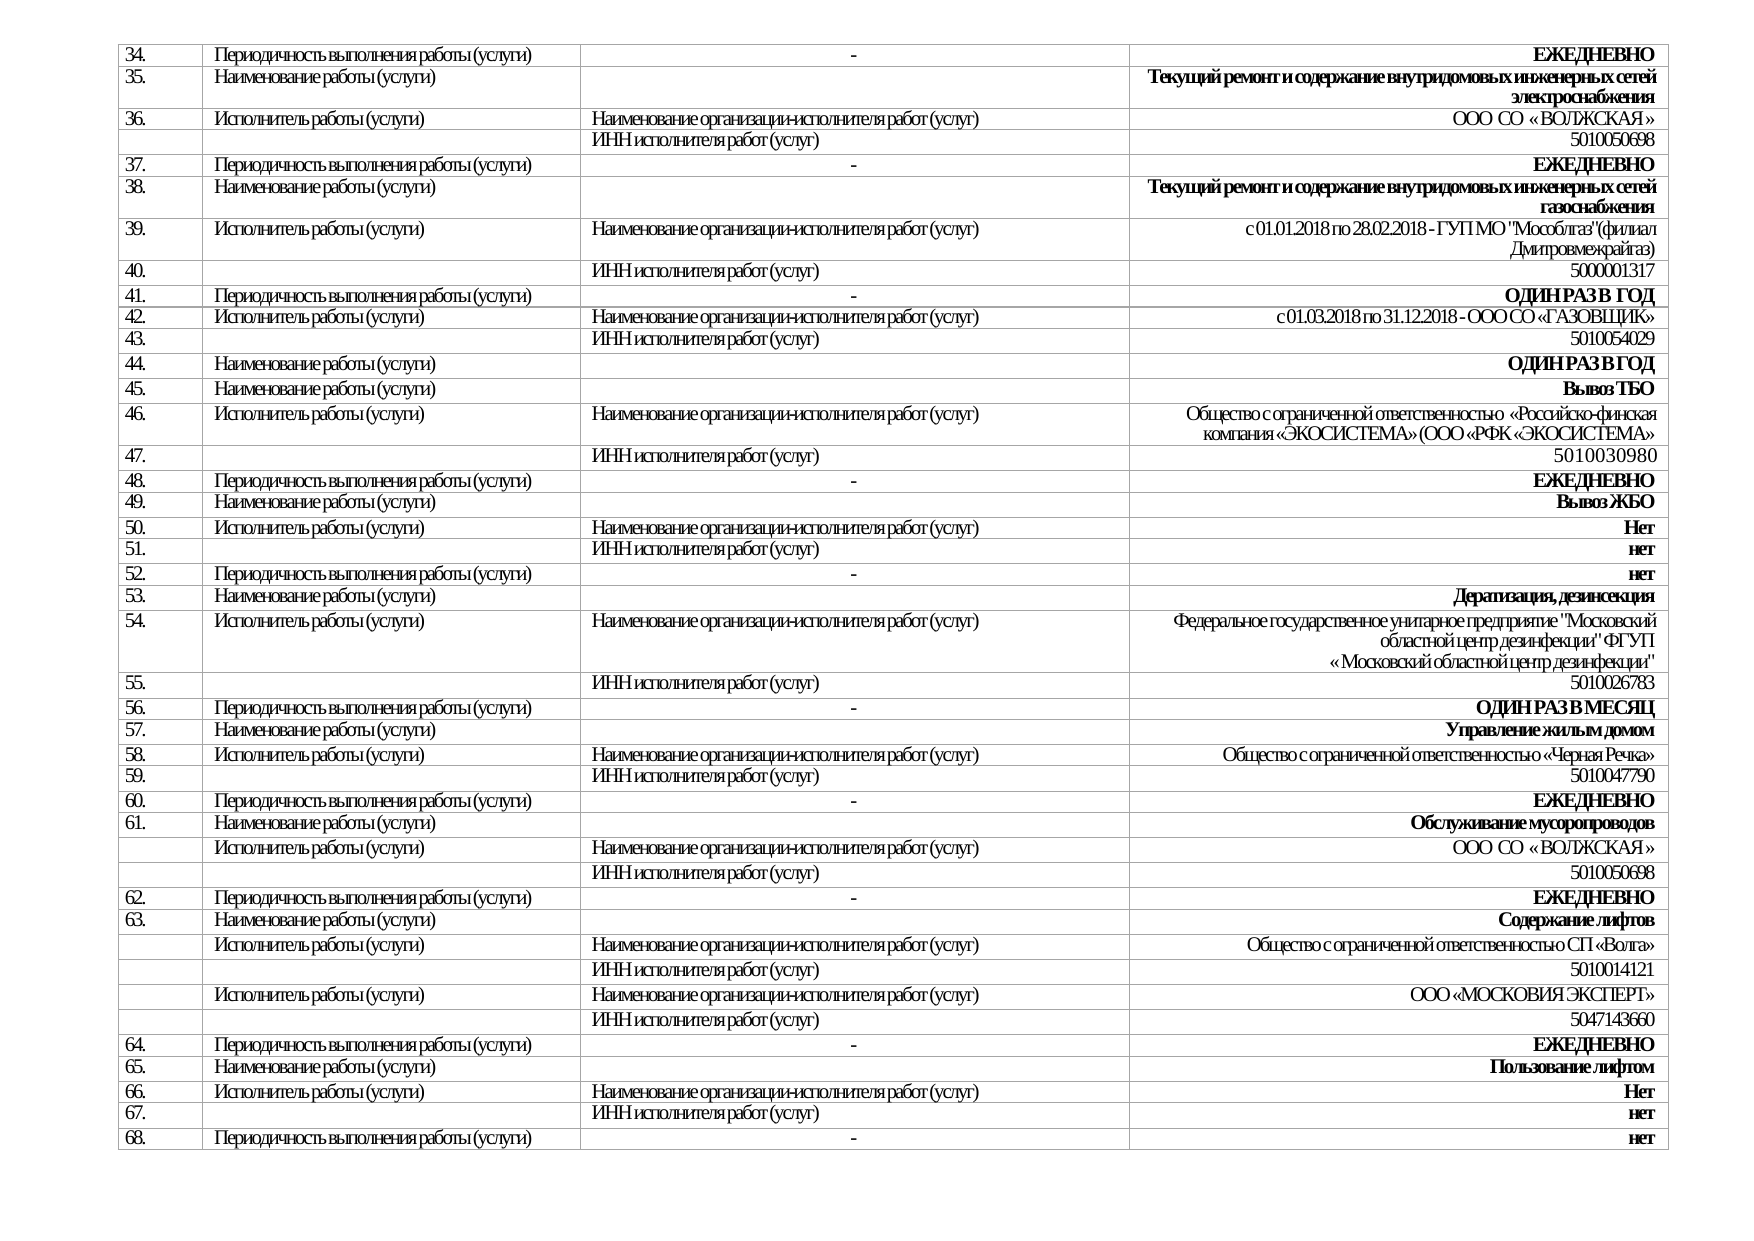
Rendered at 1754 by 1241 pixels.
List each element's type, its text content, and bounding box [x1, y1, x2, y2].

table_cell [581, 379, 1129, 403]
table_cell - [581, 888, 1129, 909]
table_cell Наименование работы (услуги) [203, 910, 580, 934]
table_cell Наименование работы (услуги) [203, 177, 580, 218]
table_cell Общество с ограниченной ответственностью СП «Волга» [1130, 935, 1668, 959]
table_cell Наименование работы (услуги) [203, 720, 580, 744]
table_cell Наименование организации-исполнителя работ (услуг) [581, 611, 1129, 672]
table_cell Вывоз ТБО [1130, 379, 1668, 403]
table_cell [581, 720, 1129, 744]
table_cell - [581, 471, 1129, 492]
table_cell [203, 863, 580, 887]
table_cell [119, 1010, 202, 1034]
table_cell Периодичность выполнения работы (услуги) [203, 699, 580, 719]
table_cell Наименование организации-исполнителя работ (услуг) [581, 518, 1129, 538]
table_cell Наименование организации-исполнителя работ (услуг) [581, 985, 1129, 1009]
table_cell [119, 888, 202, 909]
table_cell нет [1130, 1129, 1668, 1149]
table_cell Исполнитель работы (услуги) [203, 745, 580, 765]
table_cell 5010047790 [1130, 766, 1668, 791]
table_cell 5010050698 [1130, 130, 1668, 154]
table_cell [119, 518, 202, 538]
table_cell ЕЖЕДНЕВНО [1130, 1035, 1668, 1056]
table_cell - [581, 155, 1129, 176]
table_cell [119, 1103, 202, 1127]
table_cell Исполнитель работы (услуги) [203, 1082, 580, 1102]
table_cell [119, 720, 202, 744]
table_cell Наименование организации-исполнителя работ (услуг) [581, 935, 1129, 959]
table_cell [203, 1010, 580, 1034]
table_cell нет [1130, 539, 1668, 563]
table_cell [119, 1035, 202, 1056]
table_cell [581, 1057, 1129, 1081]
table_cell с 01.01.2018 по 28.02.2018 - ГУП МО "Мособлгаз"(филиал Дмитровмежрайгаз) [1130, 219, 1668, 260]
table_cell [119, 960, 202, 984]
table_cell 5010014121 [1130, 960, 1668, 984]
table_cell [119, 766, 202, 791]
table_cell Общество с ограниченной ответственностью «Российско-финская компания «ЭКОСИСТЕМА» (ООО «РФК «ЭКОСИСТЕМА» [1130, 404, 1668, 445]
table_cell ЕЖЕДНЕВНО [1130, 888, 1668, 909]
table_cell ИНН исполнителя работ (услуг) [581, 863, 1129, 887]
table_cell [203, 960, 580, 984]
table_cell [119, 446, 202, 470]
table_cell ЕЖЕДНЕВНО [1130, 155, 1668, 176]
table_cell - [581, 699, 1129, 719]
table_cell [119, 130, 202, 154]
table_cell 5000001317 [1130, 261, 1668, 285]
table_cell [119, 985, 202, 1009]
table_cell ИНН исполнителя работ (услуг) [581, 446, 1129, 470]
table_cell [581, 586, 1129, 610]
table_cell [203, 329, 580, 353]
table_cell нет [1130, 564, 1668, 585]
table_cell [119, 813, 202, 837]
table_cell [119, 935, 202, 959]
table_cell - [581, 564, 1129, 585]
table_cell Исполнитель работы (услуги) [203, 109, 580, 129]
table_cell [119, 745, 202, 765]
table_cell [119, 308, 202, 328]
table_cell ООО СО « ВОЛЖСКАЯ » [1130, 109, 1668, 129]
table_cell [119, 699, 202, 719]
table_cell [119, 586, 202, 610]
table_cell [119, 379, 202, 403]
table_cell [203, 446, 580, 470]
table_cell Исполнитель работы (услуги) [203, 611, 580, 672]
table_cell Исполнитель работы (услуги) [203, 518, 580, 538]
table_cell 5010030980 [1130, 446, 1668, 470]
table_cell [119, 329, 202, 353]
table_cell [581, 813, 1129, 837]
table_cell Общество с ограниченной ответственностью «Черная Речка» [1130, 745, 1668, 765]
table_cell Наименование работы (услуги) [203, 813, 580, 837]
table_cell [119, 792, 202, 812]
table_cell [203, 1103, 580, 1127]
table_cell ИНН исполнителя работ (услуг) [581, 766, 1129, 791]
table_cell [119, 1129, 202, 1149]
table_cell [119, 155, 202, 176]
table_cell Периодичность выполнения работы (услуги) [203, 888, 580, 909]
table_cell Пользование лифтом [1130, 1057, 1668, 1081]
table_cell [119, 673, 202, 697]
table_cell - [581, 792, 1129, 812]
table_cell - [581, 1035, 1129, 1056]
table_cell [119, 838, 202, 862]
table_cell ИНН исполнителя работ (услуг) [581, 960, 1129, 984]
table_cell ООО СО « ВОЛЖСКАЯ » [1130, 838, 1668, 862]
table_cell ОДИН РАЗ В МЕСЯЦ [1130, 699, 1668, 719]
table_cell с 01.03.2018 по 31.12.2018 - ООО СО «ГАЗОВЩИК» [1130, 308, 1668, 328]
table_cell [119, 261, 202, 285]
table_cell [119, 45, 202, 66]
table_cell [119, 219, 202, 260]
table_cell [119, 1082, 202, 1102]
table_cell [203, 130, 580, 154]
table_cell ИНН исполнителя работ (услуг) [581, 673, 1129, 697]
table_cell Периодичность выполнения работы (услуги) [203, 1035, 580, 1056]
table_cell Периодичность выполнения работы (услуги) [203, 286, 580, 306]
table_cell 5047143660 [1130, 1010, 1668, 1034]
table_cell Обслуживание мусоропроводов [1130, 813, 1668, 837]
table_cell 5010026783 [1130, 673, 1668, 697]
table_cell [581, 1082, 1129, 1102]
table_cell Периодичность выполнения работы (услуги) [203, 45, 580, 66]
table_cell ИНН исполнителя работ (услуг) [581, 539, 1129, 563]
table_cell [203, 673, 580, 697]
table_cell Исполнитель работы (услуги) [203, 219, 580, 260]
table_cell Периодичность выполнения работы (услуги) [203, 792, 580, 812]
table_cell ИНН исполнителя работ (услуг) [581, 329, 1129, 353]
table_cell Вывоз ЖБО [1130, 493, 1668, 517]
table_cell [203, 766, 580, 791]
table_cell Наименование организации-исполнителя работ (услуг) [581, 838, 1129, 862]
table_cell Наименование работы (услуги) [203, 354, 580, 378]
table_cell Исполнитель работы (услуги) [203, 404, 580, 445]
table_cell ООО «МОСКОВИЯ ЭКСПЕРТ» [1130, 985, 1668, 1009]
table_cell [119, 863, 202, 887]
table_cell [581, 354, 1129, 378]
table_cell [581, 493, 1129, 517]
table_cell [119, 404, 202, 445]
table_cell [203, 539, 580, 563]
table_cell Нет [1130, 1082, 1668, 1102]
table_cell 5010050698 [1130, 863, 1668, 887]
table_cell [119, 354, 202, 378]
table_cell Наименование организации-исполнителя работ (услуг) [581, 219, 1129, 260]
table_cell ИНН исполнителя работ (услуг) [581, 130, 1129, 154]
table_cell Федеральное государственное унитарное предприятие "Московский областной центр дезинфекции" ФГУП « Московский областной центр дезинфекции" [1130, 611, 1668, 672]
table_cell Исполнитель работы (услуги) [203, 985, 580, 1009]
table_cell Наименование организации-исполнителя работ (услуг) [581, 745, 1129, 765]
table_cell [581, 177, 1129, 218]
table_cell Наименование работы (услуги) [203, 67, 580, 108]
table_cell Исполнитель работы (услуги) [203, 838, 580, 862]
table_cell [119, 539, 202, 563]
table_cell ИНН исполнителя работ (услуг) [581, 1103, 1129, 1127]
table_cell - [581, 286, 1129, 306]
table_cell Наименование организации-исполнителя работ (услуг) [581, 404, 1129, 445]
table_cell [119, 109, 202, 129]
table_cell Периодичность выполнения работы (услуги) [203, 471, 580, 492]
table_cell [119, 1057, 202, 1081]
table_cell [119, 177, 202, 218]
table_cell ИНН исполнителя работ (услуг) [581, 1010, 1129, 1034]
table_cell ИНН исполнителя работ (услуг) [581, 261, 1129, 285]
table_cell Наименование работы (услуги) [203, 379, 580, 403]
table_cell Дератизация, дезинсекция [1130, 586, 1668, 610]
table_cell Периодичность выполнения работы (услуги) [203, 155, 580, 176]
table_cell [581, 109, 1129, 129]
table_cell ЕЖЕДНЕВНО [1130, 45, 1668, 66]
table_cell [119, 471, 202, 492]
table_cell [119, 67, 202, 108]
table_cell - [581, 45, 1129, 66]
table_cell ОДИН РАЗ В ГОД [1130, 354, 1668, 378]
table_cell [119, 286, 202, 306]
table_cell Содержание лифтов [1130, 910, 1668, 934]
table_cell 5010054029 [1130, 329, 1668, 353]
table_cell [119, 564, 202, 585]
table_cell ЕЖЕДНЕВНО [1130, 471, 1668, 492]
table_cell Наименование работы (услуги) [203, 1057, 580, 1081]
table_cell Управление жилым домом [1130, 720, 1668, 744]
table_cell ОДИН РАЗ В ГОД [1130, 286, 1668, 306]
table_cell Текущий ремонт и содержание внутридомовых инженерных сетей электроснабжения [1130, 67, 1668, 108]
table_cell [119, 611, 202, 672]
table_cell нет [1130, 1103, 1668, 1127]
table_cell Наименование работы (услуги) [203, 493, 580, 517]
table_cell - [581, 1129, 1129, 1149]
table_cell Наименование работы (услуги) [203, 586, 580, 610]
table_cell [203, 1129, 580, 1149]
table_cell Наименование организации-исполнителя работ (услуг) [581, 308, 1129, 328]
table_cell [119, 910, 202, 934]
table_cell ЕЖЕДНЕВНО [1130, 792, 1668, 812]
table_cell [581, 910, 1129, 934]
table_cell [581, 67, 1129, 108]
table_cell Периодичность выполнения работы (услуги) [203, 564, 580, 585]
table_cell Нет [1130, 518, 1668, 538]
table_cell Исполнитель работы (услуги) [203, 935, 580, 959]
table_cell [119, 493, 202, 517]
table_cell Текущий ремонт и содержание внутридомовых инженерных сетей газоснабжения [1130, 177, 1668, 218]
table_cell [203, 261, 580, 285]
table_cell Исполнитель работы (услуги) [203, 308, 580, 328]
